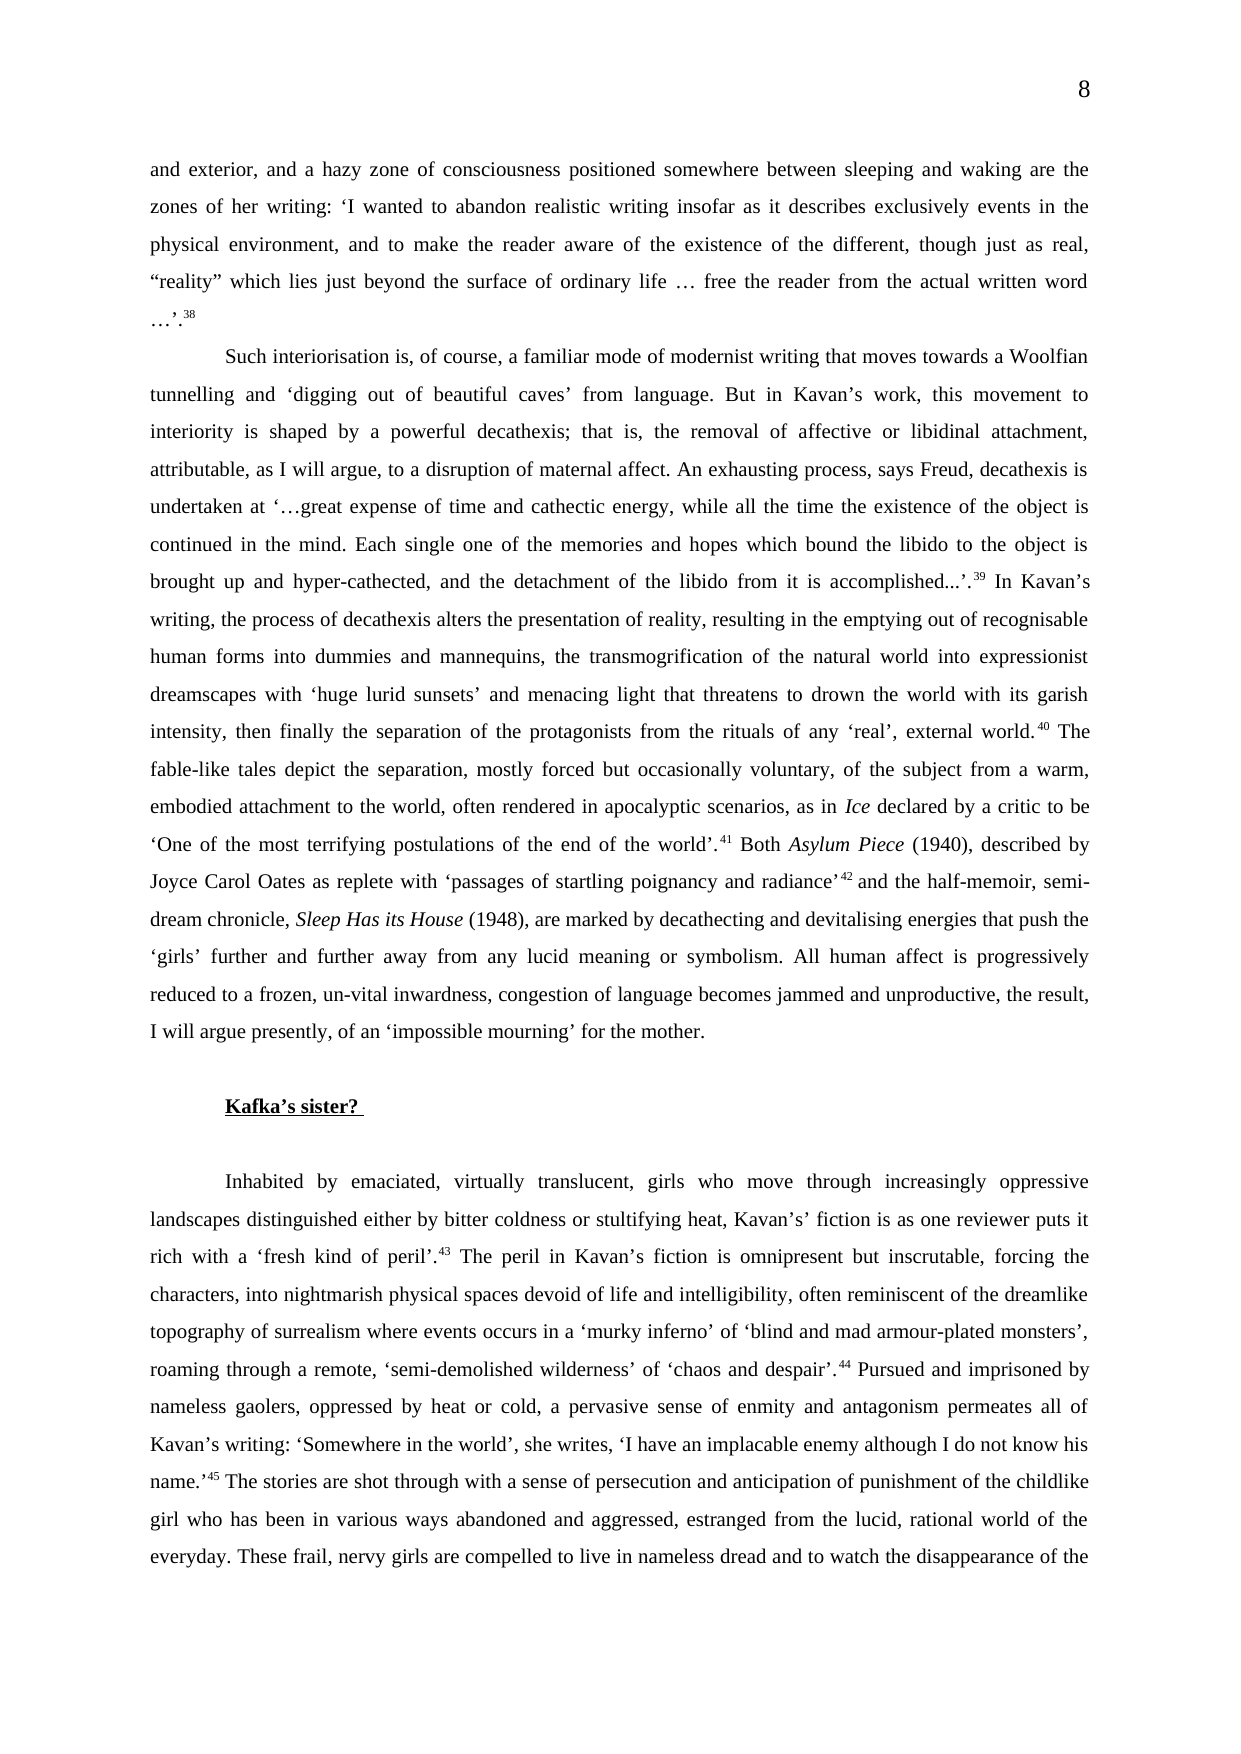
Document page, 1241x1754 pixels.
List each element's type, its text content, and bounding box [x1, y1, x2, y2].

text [150, 1162, 1090, 1575]
text Kafka’s sister? [150, 1087, 1090, 1125]
text Such interiorisation is, of course, a familiar mode of modernist writing that moves towards a Woolfian tunnelling and ‘digging out of beautiful caves’ from language. But in Kavan’s work, this movement to interiority is shaped by a powerful decathexis; that is, the removal of affective or libidinal attachment, attributable, as I will argue, to a disruption of maternal affect. An exhausting process, says Freud, decathexis is undertaken at ‘…great expense of time and cathectic energy, while all the time the existence of the object is continued in the mind. Each single one of the memories and hopes which bound the libido to the object is brought up and hyper-cathected, and the detachment of the libido from it is accomplished...’. In Kavan’s writing, the process of decathexis alters the presentation of reality, resulting in the emptying out of recognisable human forms into dummies and mannequins, the transmogrification of the natural world into expressionist dreamscapes with ‘huge lurid sunsets’ and menacing light that threatens to drown the world with its garish intensity, then finally the separation of the protagonists from the rituals of any ‘real’, external world. The fable-like tales depict the separation, mostly forced but occasionally voluntary, of the subject from a warm, embodied attachment to the world, often rendered in apocalyptic scenarios, as in Ice declared by a critic to be ‘One of the most terrifying postulations of the end of the world’. Both Asylum Piece (1940), described by Joyce Carol Oates as replete with ‘passages of startling poignancy and radiance’ and the half-memoir, semi-dream chronicle, Sleep Has its House (1948), are marked by decathecting and devitalising energies that push the ‘girls’ further and further away from any lucid meaning or symbolism. All human affect is progressively reduced to a frozen, un-vital inwardness, congestion of language becomes jammed and unproductive, the result, I will argue presently, of an ‘impossible mourning’ for the mother. [150, 337, 1090, 1050]
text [150, 150, 1090, 337]
